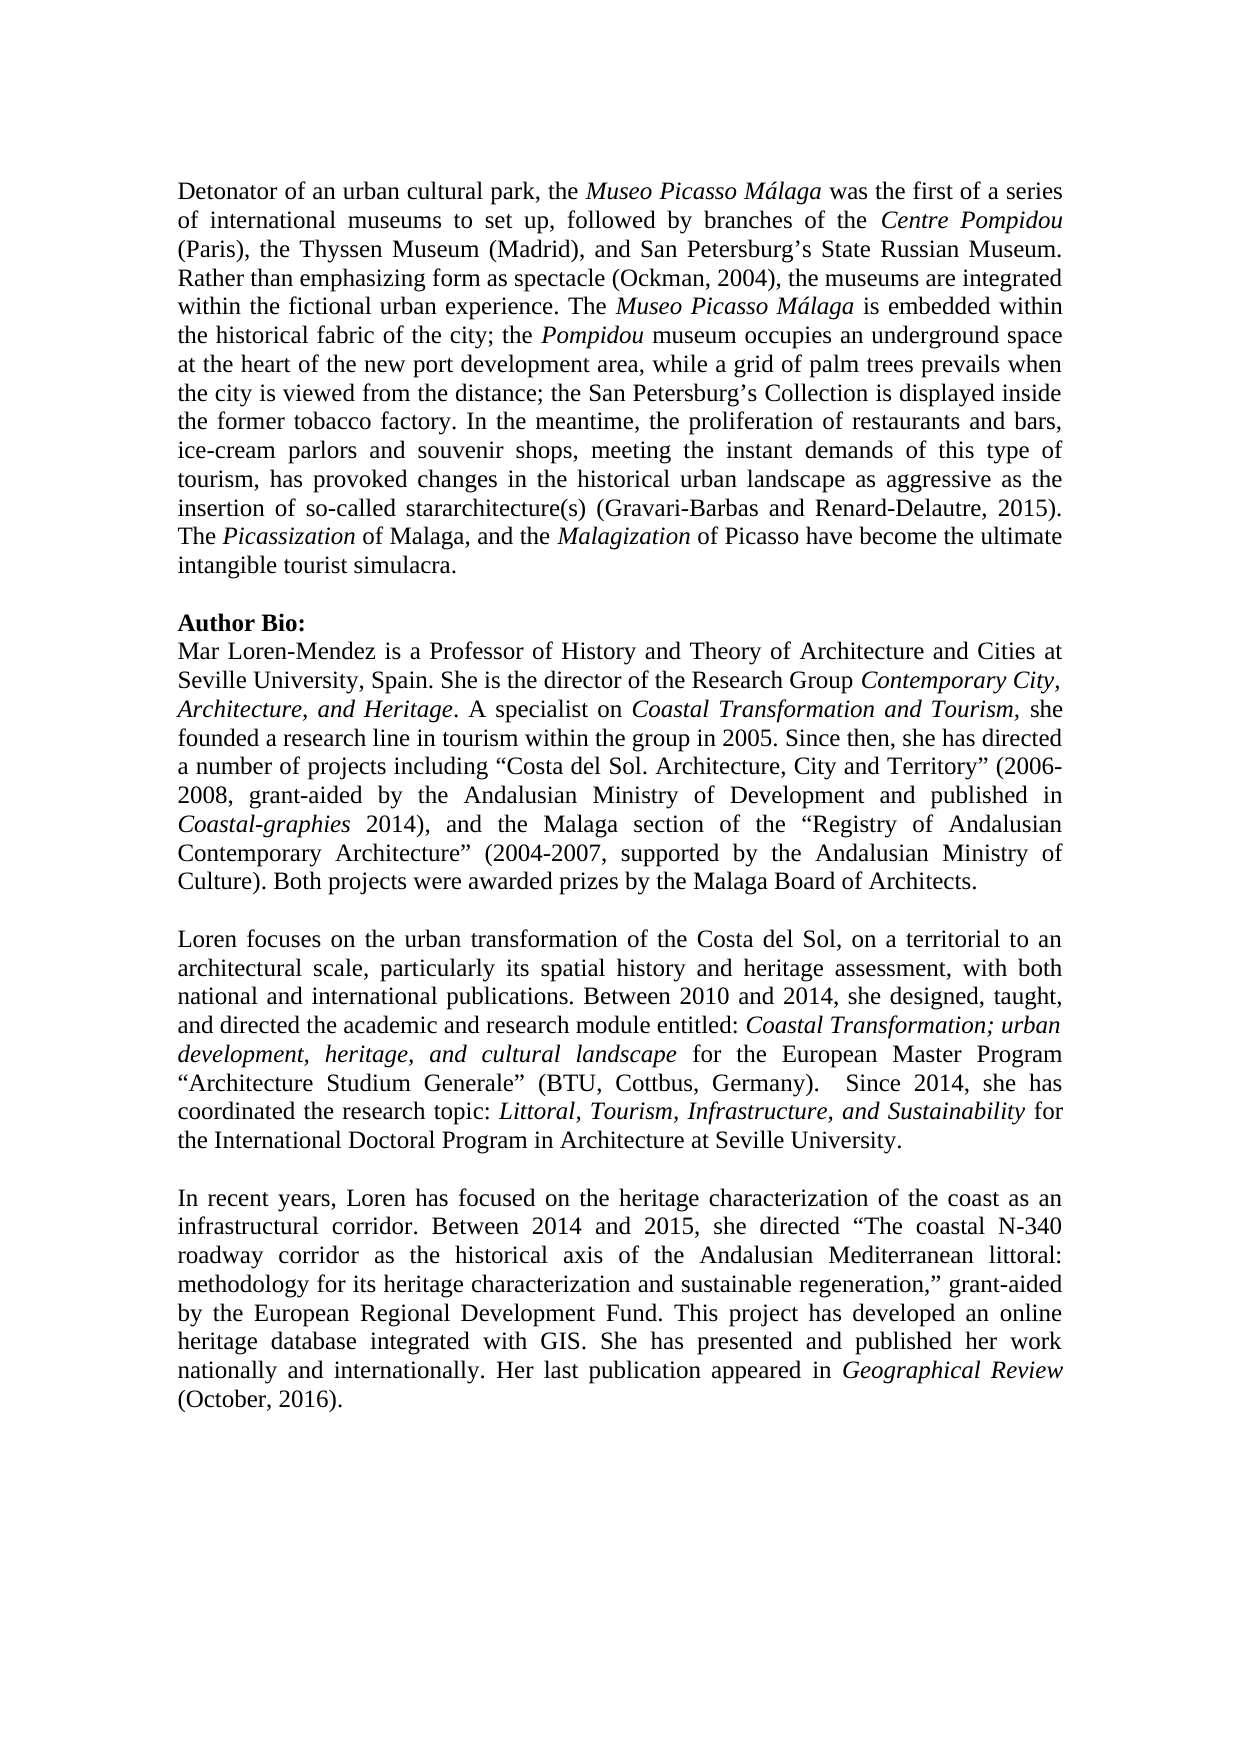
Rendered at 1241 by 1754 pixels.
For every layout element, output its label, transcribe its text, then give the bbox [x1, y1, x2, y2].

text Mar Loren-Mendez is a Professor of History and Theory of Architecture and Cities at Seville University, Spain. She is the director of the Research Group Contemporary City, Architecture, and Heritage. A specialist on Coastal Transformation and Tourism, she founded a research line in tourism within the group in 2005. Since then, she has directed a number of projects including “Costa del Sol. Architecture, City and Territory” (2006-2008, grant-aided by the Andalusian Ministry of Development and published in Coastal-graphies 2014), and the Malaga section of the “Registry of Andalusian Contemporary Architecture” (2004-2007, supported by the Andalusian Ministry of Culture). Both projects were awarded prizes by the Malaga Board of Architects. [177, 636, 1063, 895]
text Author Bio: [177, 608, 1063, 636]
text Detonator of an urban cultural park, the Museo Picasso Málaga was the first of a series of international museums to set up, followed by branches of the Centre Pompidou (Paris), the Thyssen Museum (Madrid), and San Petersburg’s State Russian Museum. Rather than emphasizing form as spectacle (Ockman, 2004), the museums are integrated within the fictional urban experience. The Museo Picasso Málaga is embedded within the historical fabric of the city; the Pompidou museum occupies an underground space at the heart of the new port development area, while a grid of palm trees prevails when the city is viewed from the distance; the San Petersburg’s Collection is displayed inside the former tobacco factory. In the meantime, the proliferation of restaurants and bars, ice-cream parlors and souvenir shops, meeting the instant demands of this type of tourism, has provoked changes in the historical urban landscape as aggressive as the insertion of so-called stararchitecture(s) (Gravari-Barbas and Renard-Delautre, 2015). The Picassization of Malaga, and the Malagization of Picasso have become the ultimate intangible tourist simulacra. [177, 176, 1063, 579]
text In recent years, Loren has focused on the heritage characterization of the coast as an infrastructural corridor. Between 2014 and 2015, she directed “The coastal N-340 roadway corridor as the historical axis of the Andalusian Mediterranean littoral: methodology for its heritage characterization and sustainable regeneration,” grant-aided by the European Regional Development Fund. This project has developed an online heritage database integrated with GIS. She has presented and published her work nationally and internationally. Her last publication appeared in Geographical Review (October, 2016). [177, 1183, 1063, 1413]
text Loren focuses on the urban transformation of the Costa del Sol, on a territorial to an architectural scale, particularly its spatial history and heritage assessment, with both national and international publications. Between 2010 and 2014, she designed, taught, and directed the academic and research module entitled: Coastal Transformation; urban development, heritage, and cultural landscape for the European Master Program “Architecture Studium Generale” (BTU, Cottbus, Germany). Since 2014, she has coordinated the research topic: Littoral, Tourism, Infrastructure, and Sustainability for the International Doctoral Program in Architecture at Seville University. [177, 924, 1063, 1154]
